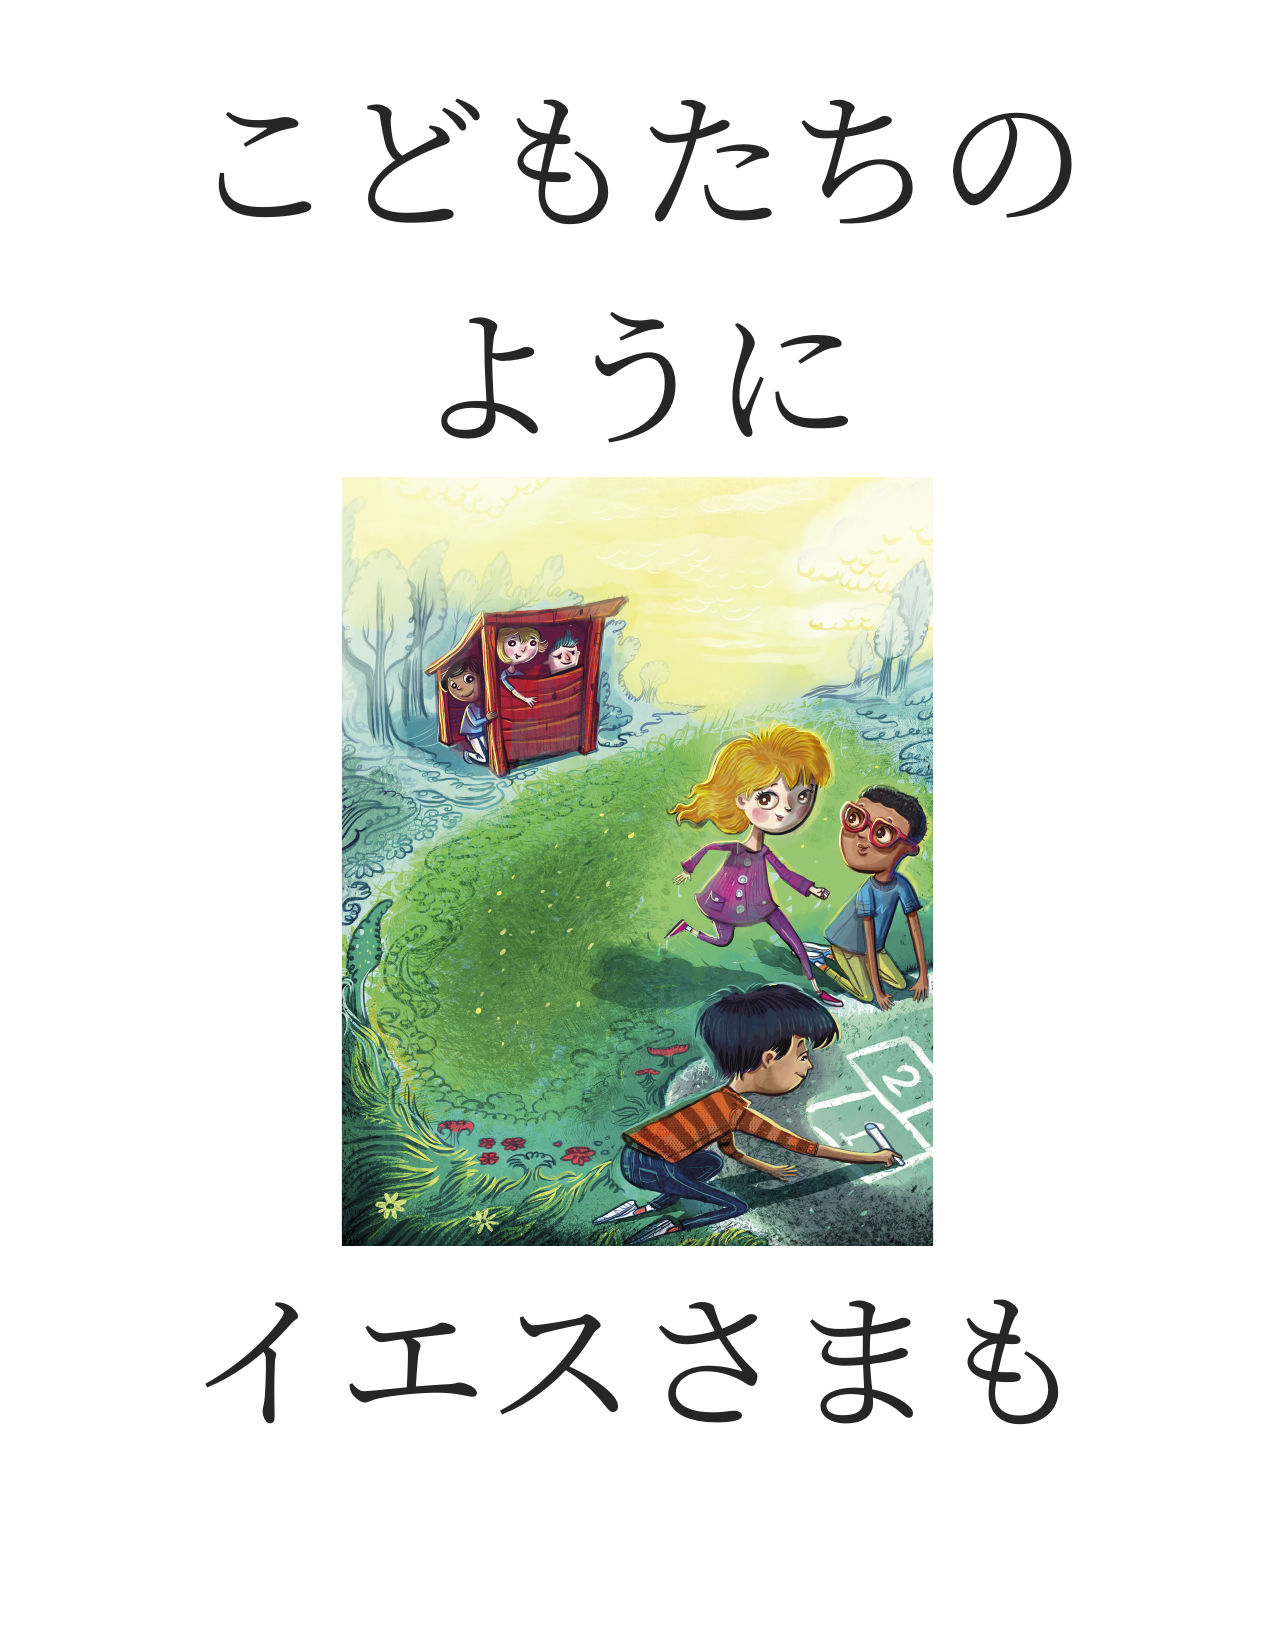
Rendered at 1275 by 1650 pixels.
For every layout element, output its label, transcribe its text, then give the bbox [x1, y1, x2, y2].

picture [341, 477, 934, 1246]
text こどもたちの [45, 45, 1230, 261]
text イエスさまも [45, 1245, 1230, 1461]
text ように [45, 261, 1230, 477]
